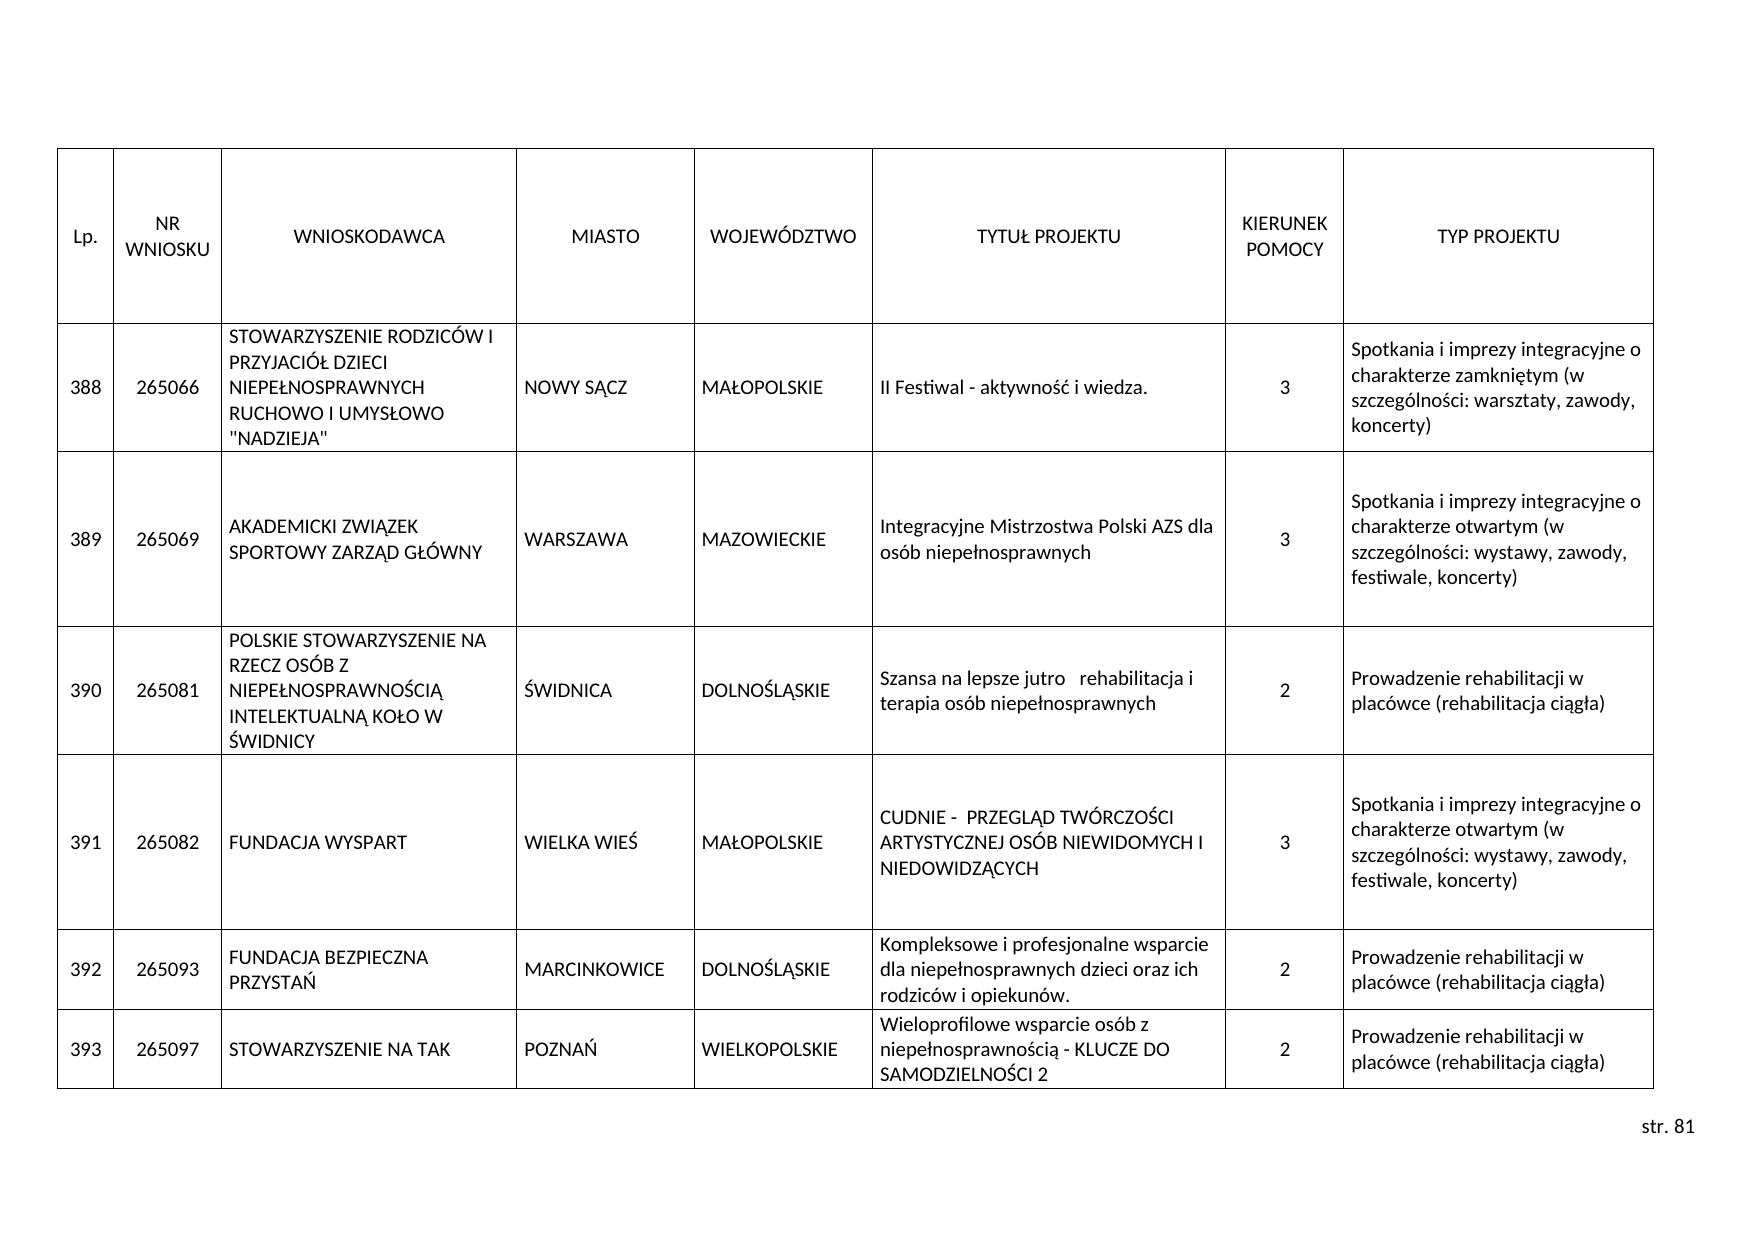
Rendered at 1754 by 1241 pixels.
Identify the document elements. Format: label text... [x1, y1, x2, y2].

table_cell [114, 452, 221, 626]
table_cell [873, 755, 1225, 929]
table_header WNIOSKODAWCA [222, 149, 516, 323]
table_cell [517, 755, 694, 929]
table_header Lp. [58, 149, 113, 323]
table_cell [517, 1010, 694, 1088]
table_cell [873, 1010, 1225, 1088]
table_header WOJEWÓDZTWO [695, 149, 872, 323]
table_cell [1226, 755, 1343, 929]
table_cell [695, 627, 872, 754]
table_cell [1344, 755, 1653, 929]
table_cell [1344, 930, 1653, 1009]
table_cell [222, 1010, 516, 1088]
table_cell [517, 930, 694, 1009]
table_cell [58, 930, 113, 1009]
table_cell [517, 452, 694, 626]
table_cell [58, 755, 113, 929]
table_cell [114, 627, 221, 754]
table_header MIASTO [517, 149, 694, 323]
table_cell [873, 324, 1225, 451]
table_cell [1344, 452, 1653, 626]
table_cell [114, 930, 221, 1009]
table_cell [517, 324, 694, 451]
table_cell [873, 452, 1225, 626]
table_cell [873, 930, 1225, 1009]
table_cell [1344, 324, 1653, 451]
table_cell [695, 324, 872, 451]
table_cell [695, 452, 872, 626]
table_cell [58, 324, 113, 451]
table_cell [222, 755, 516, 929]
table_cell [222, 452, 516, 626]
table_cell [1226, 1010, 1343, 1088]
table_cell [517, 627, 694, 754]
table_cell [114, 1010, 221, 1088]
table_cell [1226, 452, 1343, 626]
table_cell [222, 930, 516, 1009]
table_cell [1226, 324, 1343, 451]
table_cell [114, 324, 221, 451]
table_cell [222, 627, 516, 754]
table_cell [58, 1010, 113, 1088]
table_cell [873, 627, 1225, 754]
table_header NR WNIOSKU [114, 149, 221, 323]
table_header KIERUNEK POMOCY [1226, 149, 1343, 323]
table_header TYTUŁ PROJEKTU [873, 149, 1225, 323]
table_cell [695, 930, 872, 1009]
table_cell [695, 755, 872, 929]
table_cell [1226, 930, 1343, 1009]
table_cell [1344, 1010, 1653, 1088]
table_header TYP PROJEKTU [1344, 149, 1653, 323]
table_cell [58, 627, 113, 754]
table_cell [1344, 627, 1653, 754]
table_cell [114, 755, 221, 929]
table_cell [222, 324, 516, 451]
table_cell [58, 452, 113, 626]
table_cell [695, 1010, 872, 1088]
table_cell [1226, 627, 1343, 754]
